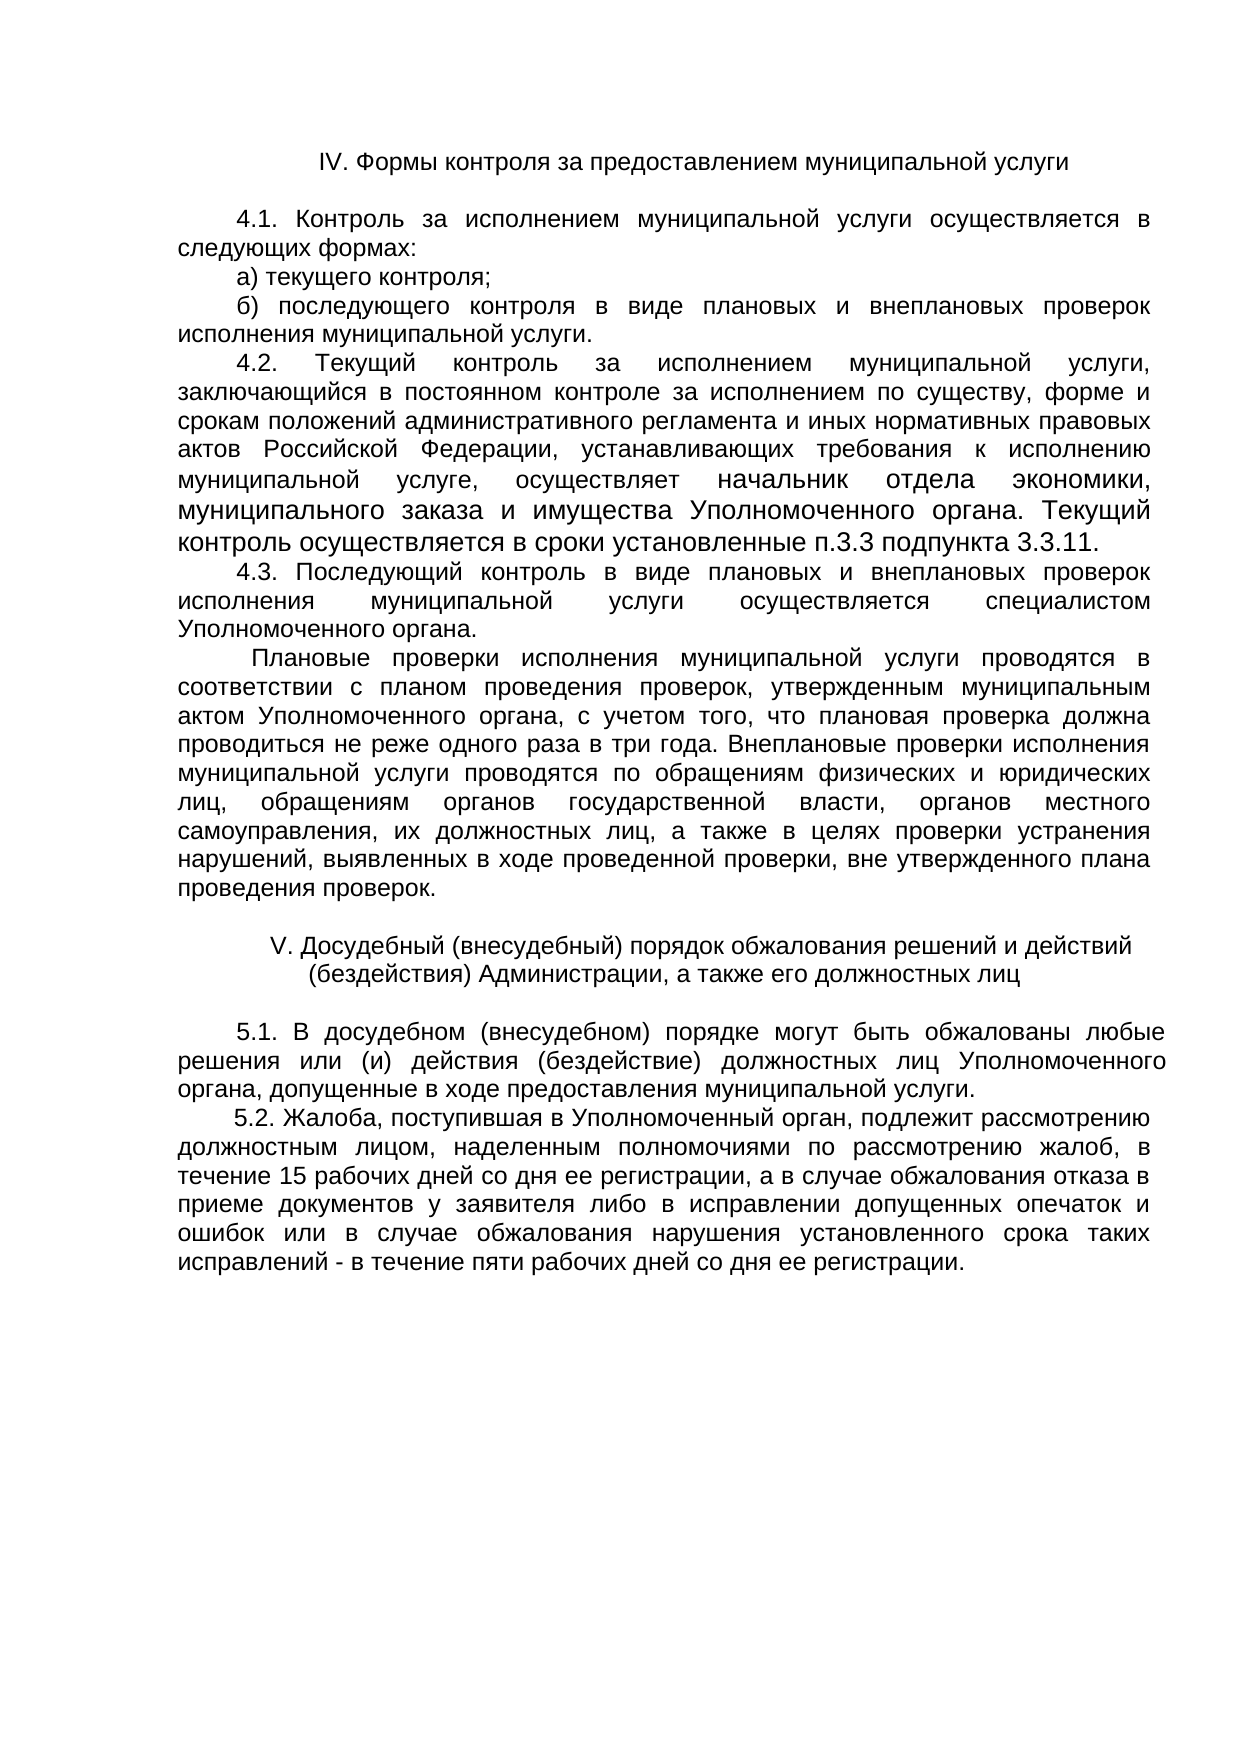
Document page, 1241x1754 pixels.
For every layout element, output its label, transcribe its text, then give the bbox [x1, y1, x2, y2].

text Плановые проверки исполнения муниципальной услуги проводятся в соответствии с планом проведения проверок, утвержденным муниципальным актом Уполномоченного органа, с учетом того, что плановая проверка должна проводиться не реже одного раза в три года. Внеплановые проверки исполнения муниципальной услуги проводятся по обращениям физических и юридических лиц, обращениям органов государственной власти, органов местного самоуправления, их должностных лиц, а также в целях проверки устранения нарушений, выявленных в ходе проведенной проверки, вне утвержденного плана проведения проверок. [177, 643, 1152, 902]
text 5.2. Жалоба, поступившая в Уполномоченный орган, подлежит рассмотрению должностным лицом, наделенным полномочиями по рассмотрению жалоб, в течение 15 рабочих дней со дня ее регистрации, а в случае обжалования отказа в приеме документов у заявителя либо в исправлении допущенных опечаток и ошибок или в случае обжалования нарушения установленного срока таких исправлений - в течение пяти рабочих дней со дня ее регистрации. [177, 1103, 1152, 1276]
text 4.1. Контроль за исполнением муниципальной услуги осуществляется в следующих формах: [177, 204, 1152, 262]
text V. Досудебный (внесудебный) порядок обжалования решений и действий (бездействия) Администрации, а также его должностных лиц [177, 931, 1152, 988]
text IV. Формы контроля за предоставлением муниципальной услуги [177, 147, 1152, 176]
text 5.1. В досудебном (внесудебном) порядке могут быть обжалованы любые решения или (и) действия (бездействие) должностных лиц Уполномоченного органа, допущенные в ходе предоставления муниципальной услуги. [177, 1017, 1167, 1103]
text а) текущего контроля; [177, 262, 1152, 291]
text б) последующего контроля в виде плановых и внеплановых проверок исполнения муниципальной услуги. [177, 291, 1152, 348]
text 4.3. Последующий контроль в виде плановых и внеплановых проверок исполнения муниципальной услуги осуществляется специалистом Уполномоченного органа. [177, 557, 1152, 643]
text 4.2. Текущий контроль за исполнением муниципальной услуги, заключающийся в постоянном контроле за исполнением по существу, форме и срокам положений административного регламента и иных нормативных правовых актов Российской Федерации, устанавливающих требования к исполнению муниципальной услуге, осуществляет начальник отдела экономики, муниципального заказа и имущества Уполномоченного органа. Текущий контроль осуществляется в сроки установленные п.3.3 подпункта 3.3.11. [177, 348, 1152, 557]
